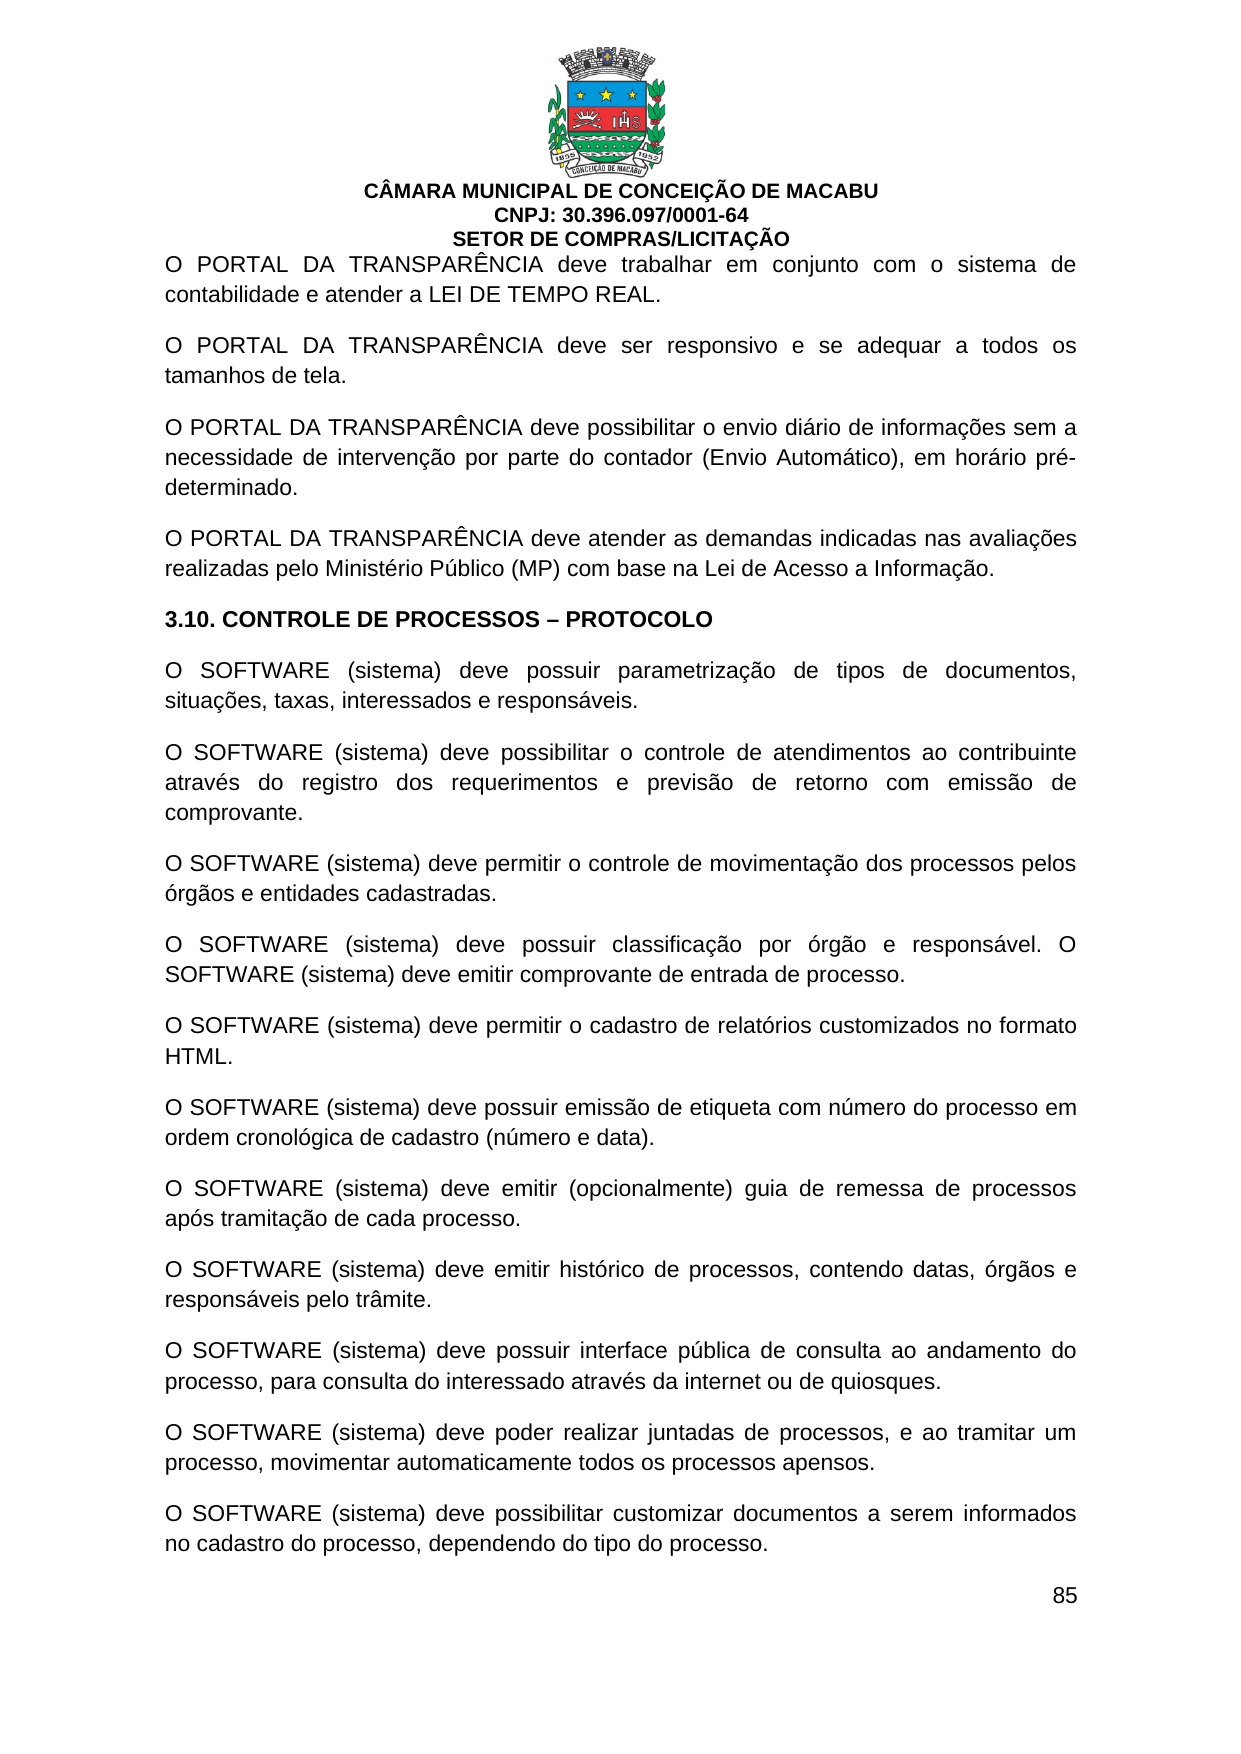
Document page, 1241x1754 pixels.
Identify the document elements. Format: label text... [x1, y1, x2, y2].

text O SOFTWARE (sistema) deve possuir parametrização de tipos de documentos, situações, taxas, interessados e responsáveis. [164, 657, 1078, 714]
text O SOFTWARE (sistema) deve possibilitar customizar documentos a serem informados no cadastro do processo, dependendo do tipo do processo. [164, 1500, 1078, 1557]
text O SOFTWARE (sistema) deve emitir (opcionalmente) guia de remessa de processos após tramitação de cada processo. [164, 1175, 1078, 1232]
text O PORTAL DA TRANSPARÊNCIA deve ser responsivo e se adequar a todos os tamanhos de tela. [164, 332, 1078, 389]
text 3.10. CONTROLE DE PROCESSOS – PROTOCOLO [164, 606, 1078, 633]
text O SOFTWARE (sistema) deve permitir o cadastro de relatórios customizados no formato HTML. [164, 1012, 1078, 1069]
text O PORTAL DA TRANSPARÊNCIA deve atender as demandas indicadas nas avaliações realizadas pelo Ministério Público (MP) com base na Lei de Acesso a Informação. [164, 525, 1078, 582]
text O PORTAL DA TRANSPARÊNCIA deve possibilitar o envio diário de informações sem a necessidade de intervenção por parte do contador (Envio Automático), em horário pré-determinado. [164, 413, 1078, 500]
text O PORTAL DA TRANSPARÊNCIA deve trabalhar em conjunto com o sistema de contabilidade e atender a LEI DE TEMPO REAL. [164, 251, 1078, 308]
text O SOFTWARE (sistema) deve permitir o controle de movimentação dos processos pelos órgãos e entidades cadastradas. [164, 850, 1078, 907]
picture [548, 47, 666, 178]
text O SOFTWARE (sistema) deve poder realizar juntadas de processos, e ao tramitar um processo, movimentar automaticamente todos os processos apensos. [164, 1419, 1078, 1475]
text O SOFTWARE (sistema) deve possuir classificação por órgão e responsável. O SOFTWARE (sistema) deve emitir comprovante de entrada de processo. [164, 931, 1078, 988]
text O SOFTWARE (sistema) deve emitir histórico de processos, contendo datas, órgãos e responsáveis pelo trâmite. [164, 1256, 1078, 1313]
text O SOFTWARE (sistema) deve possuir emissão de etiqueta com número do processo em ordem cronológica de cadastro (número e data). [164, 1094, 1078, 1150]
text O SOFTWARE (sistema) deve possuir interface pública de consulta ao andamento do processo, para consulta do interessado através da internet ou de quiosques. [164, 1337, 1078, 1394]
text O SOFTWARE (sistema) deve possibilitar o controle de atendimentos ao contribuinte através do registro dos requerimentos e previsão de retorno com emissão de comprovante. [164, 738, 1078, 825]
